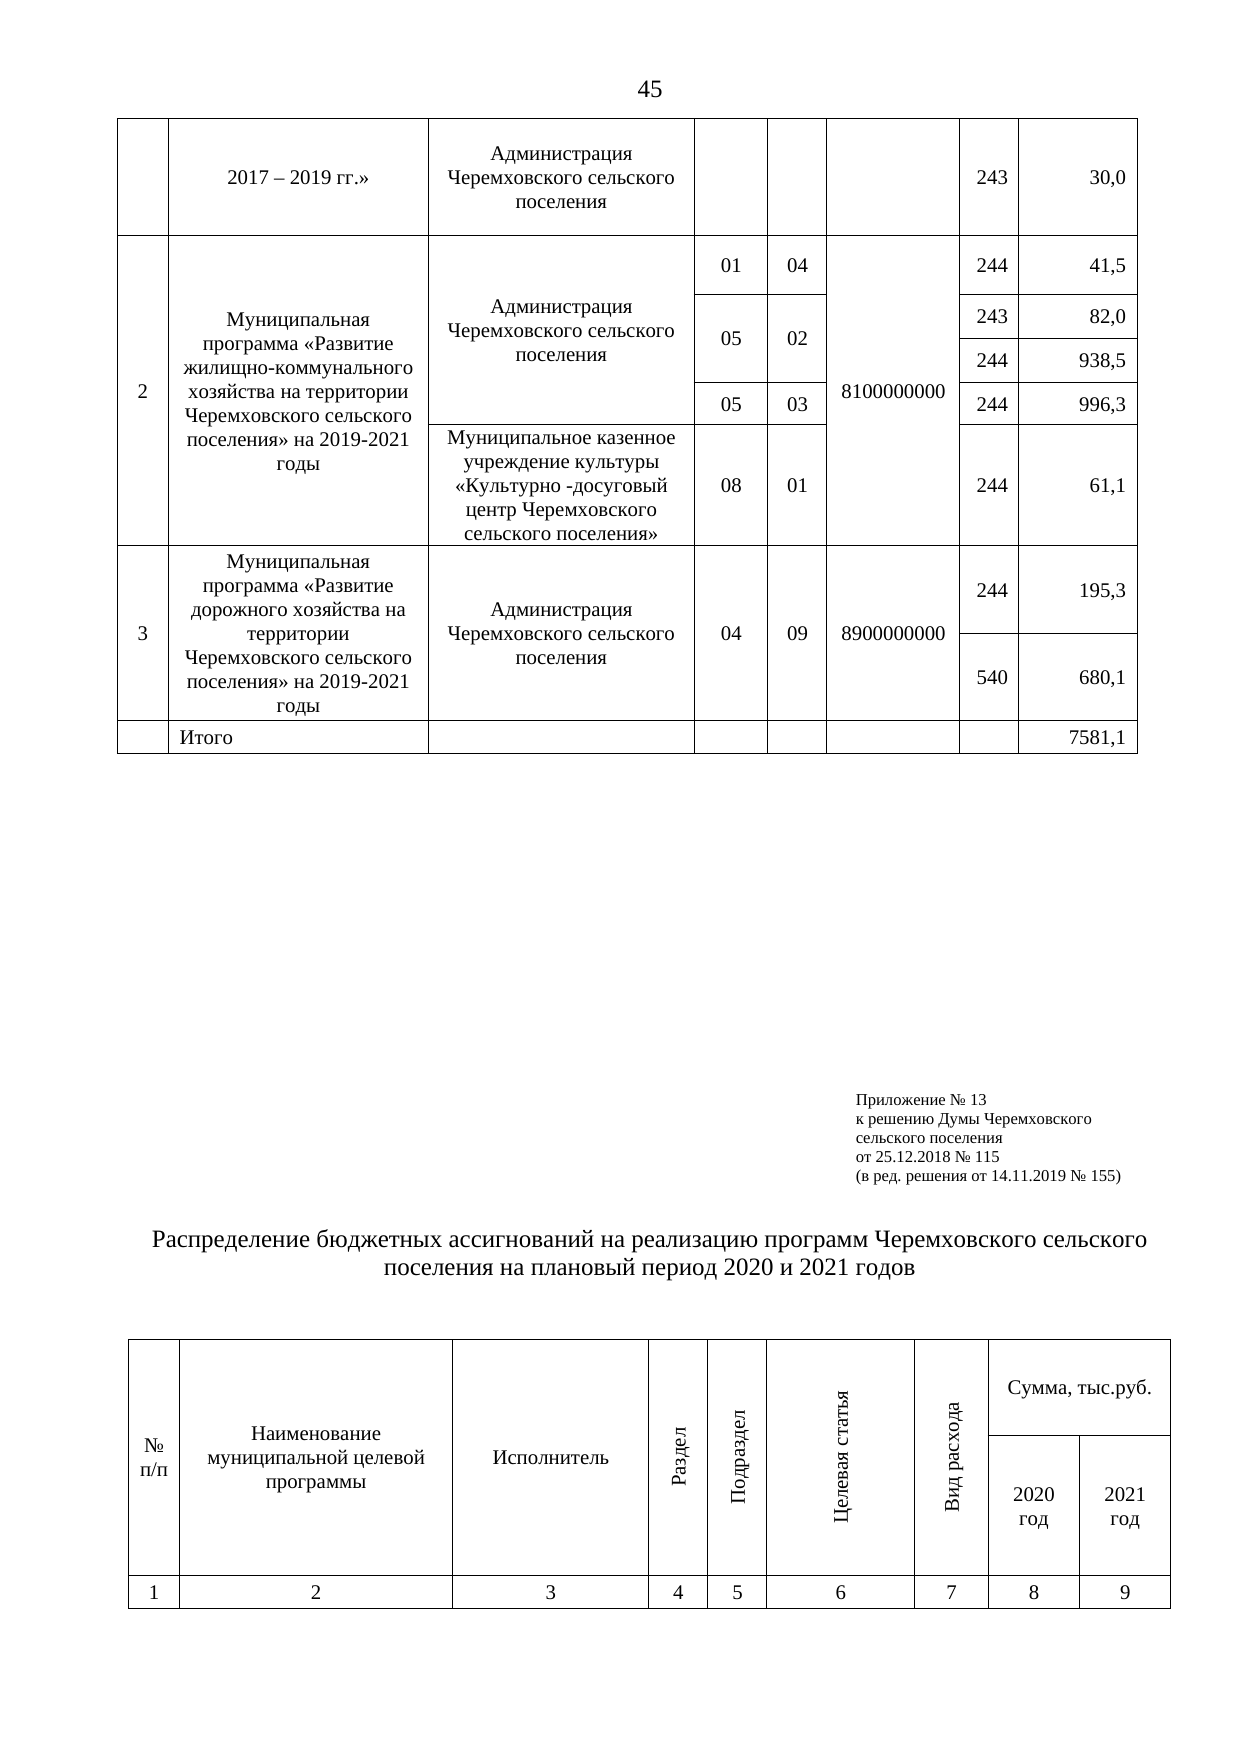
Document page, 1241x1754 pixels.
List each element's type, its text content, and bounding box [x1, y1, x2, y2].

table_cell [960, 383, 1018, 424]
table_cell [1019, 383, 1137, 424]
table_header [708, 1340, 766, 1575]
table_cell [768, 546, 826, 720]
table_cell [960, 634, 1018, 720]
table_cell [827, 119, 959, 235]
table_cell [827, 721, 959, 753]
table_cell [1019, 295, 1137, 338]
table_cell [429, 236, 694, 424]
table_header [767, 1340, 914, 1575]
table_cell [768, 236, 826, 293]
text сельского поселения [812, 1128, 1181, 1147]
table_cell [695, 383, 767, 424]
text Приложение № 13 [827, 1089, 1181, 1109]
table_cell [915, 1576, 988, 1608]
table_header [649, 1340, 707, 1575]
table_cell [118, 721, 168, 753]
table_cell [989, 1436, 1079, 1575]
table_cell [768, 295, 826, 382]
text Распределение бюджетных ассигнований на реализацию программ Черемховского сельского поселения на плановый период 2020 и 2021 годов [118, 1224, 1181, 1281]
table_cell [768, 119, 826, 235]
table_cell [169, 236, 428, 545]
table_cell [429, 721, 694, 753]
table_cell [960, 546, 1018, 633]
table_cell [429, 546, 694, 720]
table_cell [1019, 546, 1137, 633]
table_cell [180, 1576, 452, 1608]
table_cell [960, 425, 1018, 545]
text (в ред. решения от 14.11.2019 № 155) [827, 1166, 1181, 1185]
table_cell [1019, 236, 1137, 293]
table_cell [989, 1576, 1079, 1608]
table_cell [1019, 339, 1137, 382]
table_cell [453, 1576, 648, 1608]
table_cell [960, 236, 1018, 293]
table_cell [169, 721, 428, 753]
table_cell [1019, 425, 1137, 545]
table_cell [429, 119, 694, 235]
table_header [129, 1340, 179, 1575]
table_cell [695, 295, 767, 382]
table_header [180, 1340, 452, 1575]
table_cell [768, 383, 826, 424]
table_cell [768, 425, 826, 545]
text от 25.12.2018 № 115 [812, 1147, 1181, 1166]
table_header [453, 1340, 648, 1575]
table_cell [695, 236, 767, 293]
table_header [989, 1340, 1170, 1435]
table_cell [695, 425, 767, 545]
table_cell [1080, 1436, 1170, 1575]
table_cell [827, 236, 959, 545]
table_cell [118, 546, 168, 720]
text к решению Думы Черемховского [812, 1109, 1181, 1128]
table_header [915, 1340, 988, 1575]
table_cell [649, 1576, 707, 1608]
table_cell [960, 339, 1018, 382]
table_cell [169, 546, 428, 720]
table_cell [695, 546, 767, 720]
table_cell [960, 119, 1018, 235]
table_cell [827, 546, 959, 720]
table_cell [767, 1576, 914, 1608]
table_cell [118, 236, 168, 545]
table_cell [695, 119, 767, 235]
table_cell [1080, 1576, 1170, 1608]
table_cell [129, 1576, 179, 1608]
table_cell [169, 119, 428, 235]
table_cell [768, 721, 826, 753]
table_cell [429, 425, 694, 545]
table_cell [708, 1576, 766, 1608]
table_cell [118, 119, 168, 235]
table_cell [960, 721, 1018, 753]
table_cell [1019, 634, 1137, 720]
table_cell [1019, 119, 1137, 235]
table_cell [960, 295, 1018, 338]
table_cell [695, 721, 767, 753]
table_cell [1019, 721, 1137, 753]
